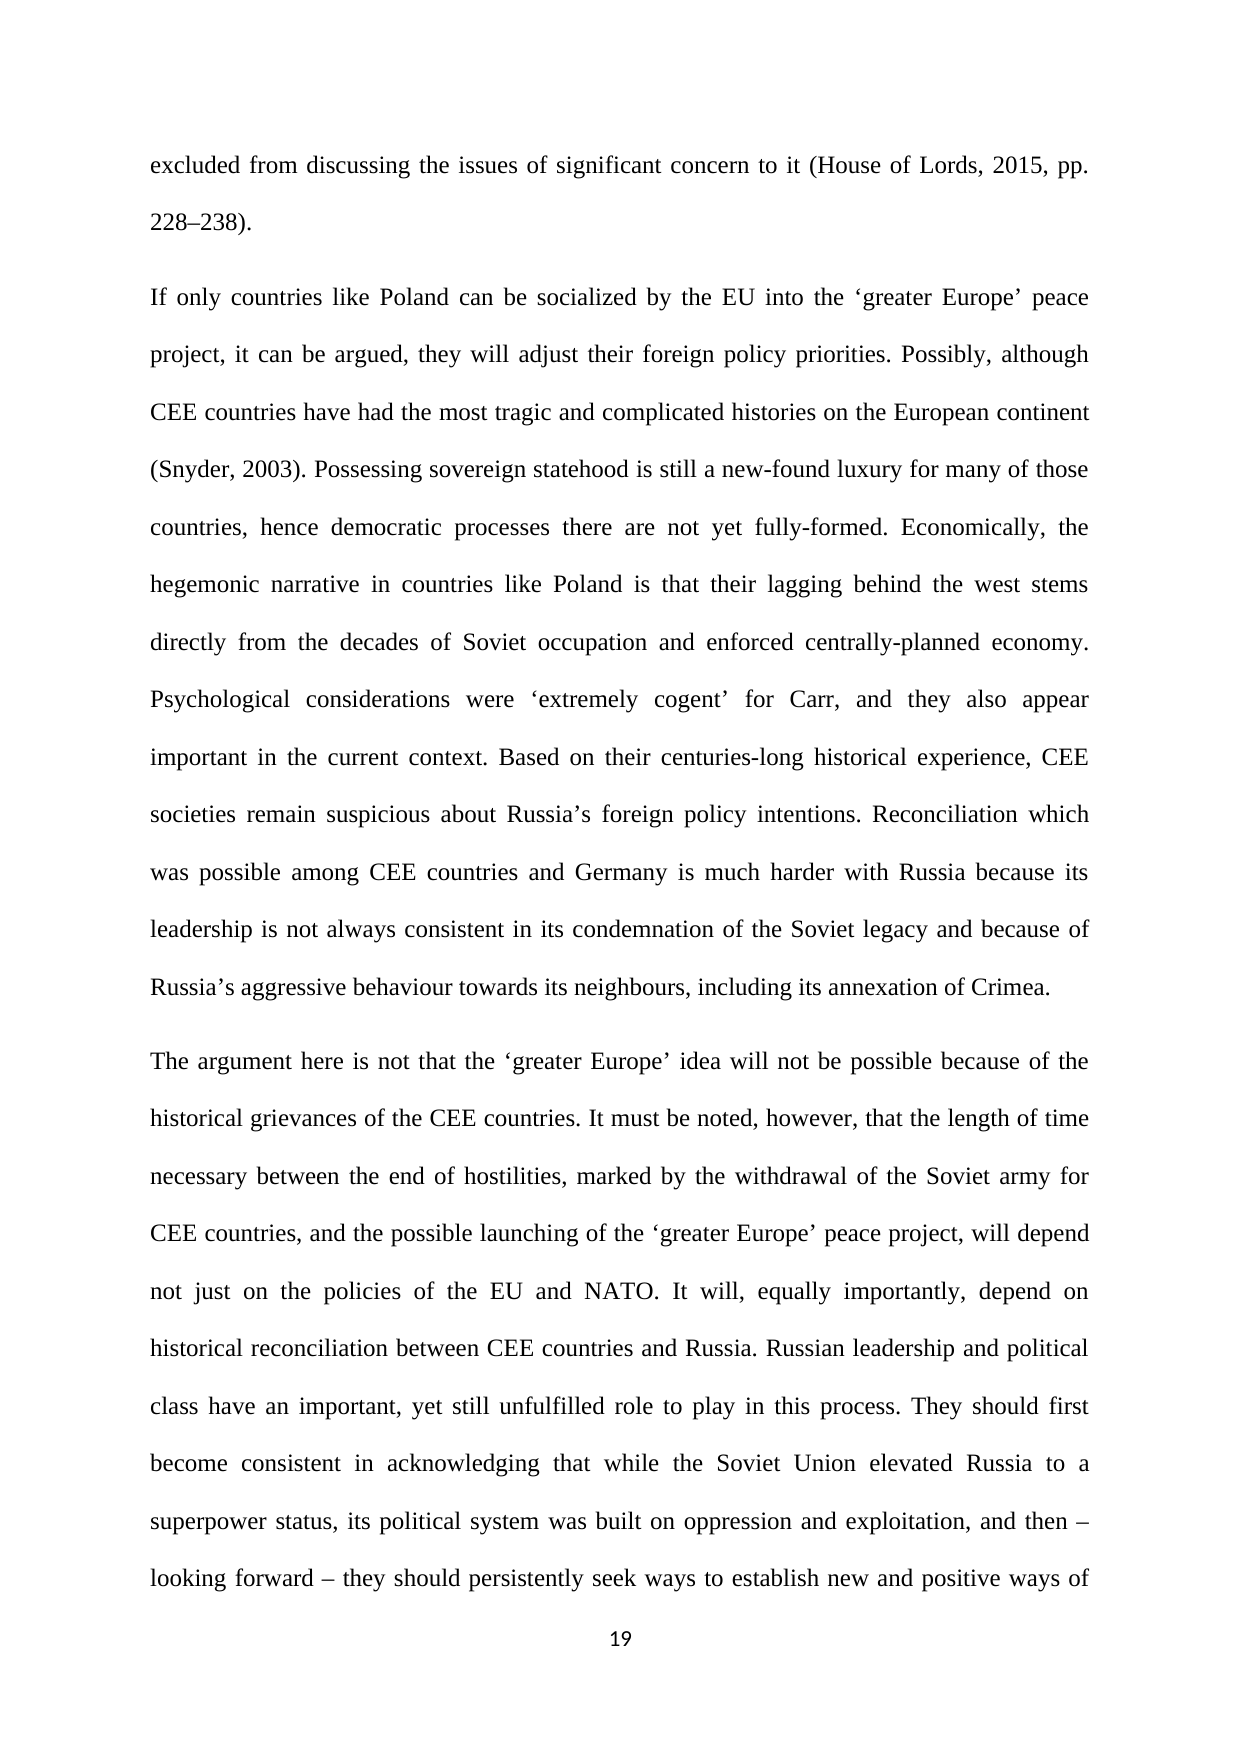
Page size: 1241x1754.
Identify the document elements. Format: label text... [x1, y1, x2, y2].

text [150, 150, 1090, 236]
text If only countries like Poland can be socialized by the EU into the ‘greater Europe’ peace project, it can be argued, they will adjust their foreign policy priorities. Possibly, although CEE countries have had the most tragic and complicated histories on the European continent (Snyder, 2003). Possessing sovereign statehood is still a new-found luxury for many of those countries, hence democratic processes there are not yet fully-formed. Economically, the hegemonic narrative in countries like Poland is that their lagging behind the west stems directly from the decades of Soviet occupation and enforced centrally-planned economy. Psychological considerations were ‘extremely cogent’ for Carr, and they also appear important in the current context. Based on their centuries-long historical experience, CEE societies remain suspicious about Russia’s foreign policy intentions. Reconciliation which was possible among CEE countries and Germany is much harder with Russia because its leadership is not always consistent in its condemnation of the Soviet legacy and because of Russia’s aggressive behaviour towards its neighbours, including its annexation of Crimea. [150, 282, 1090, 1000]
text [150, 1046, 1090, 1592]
